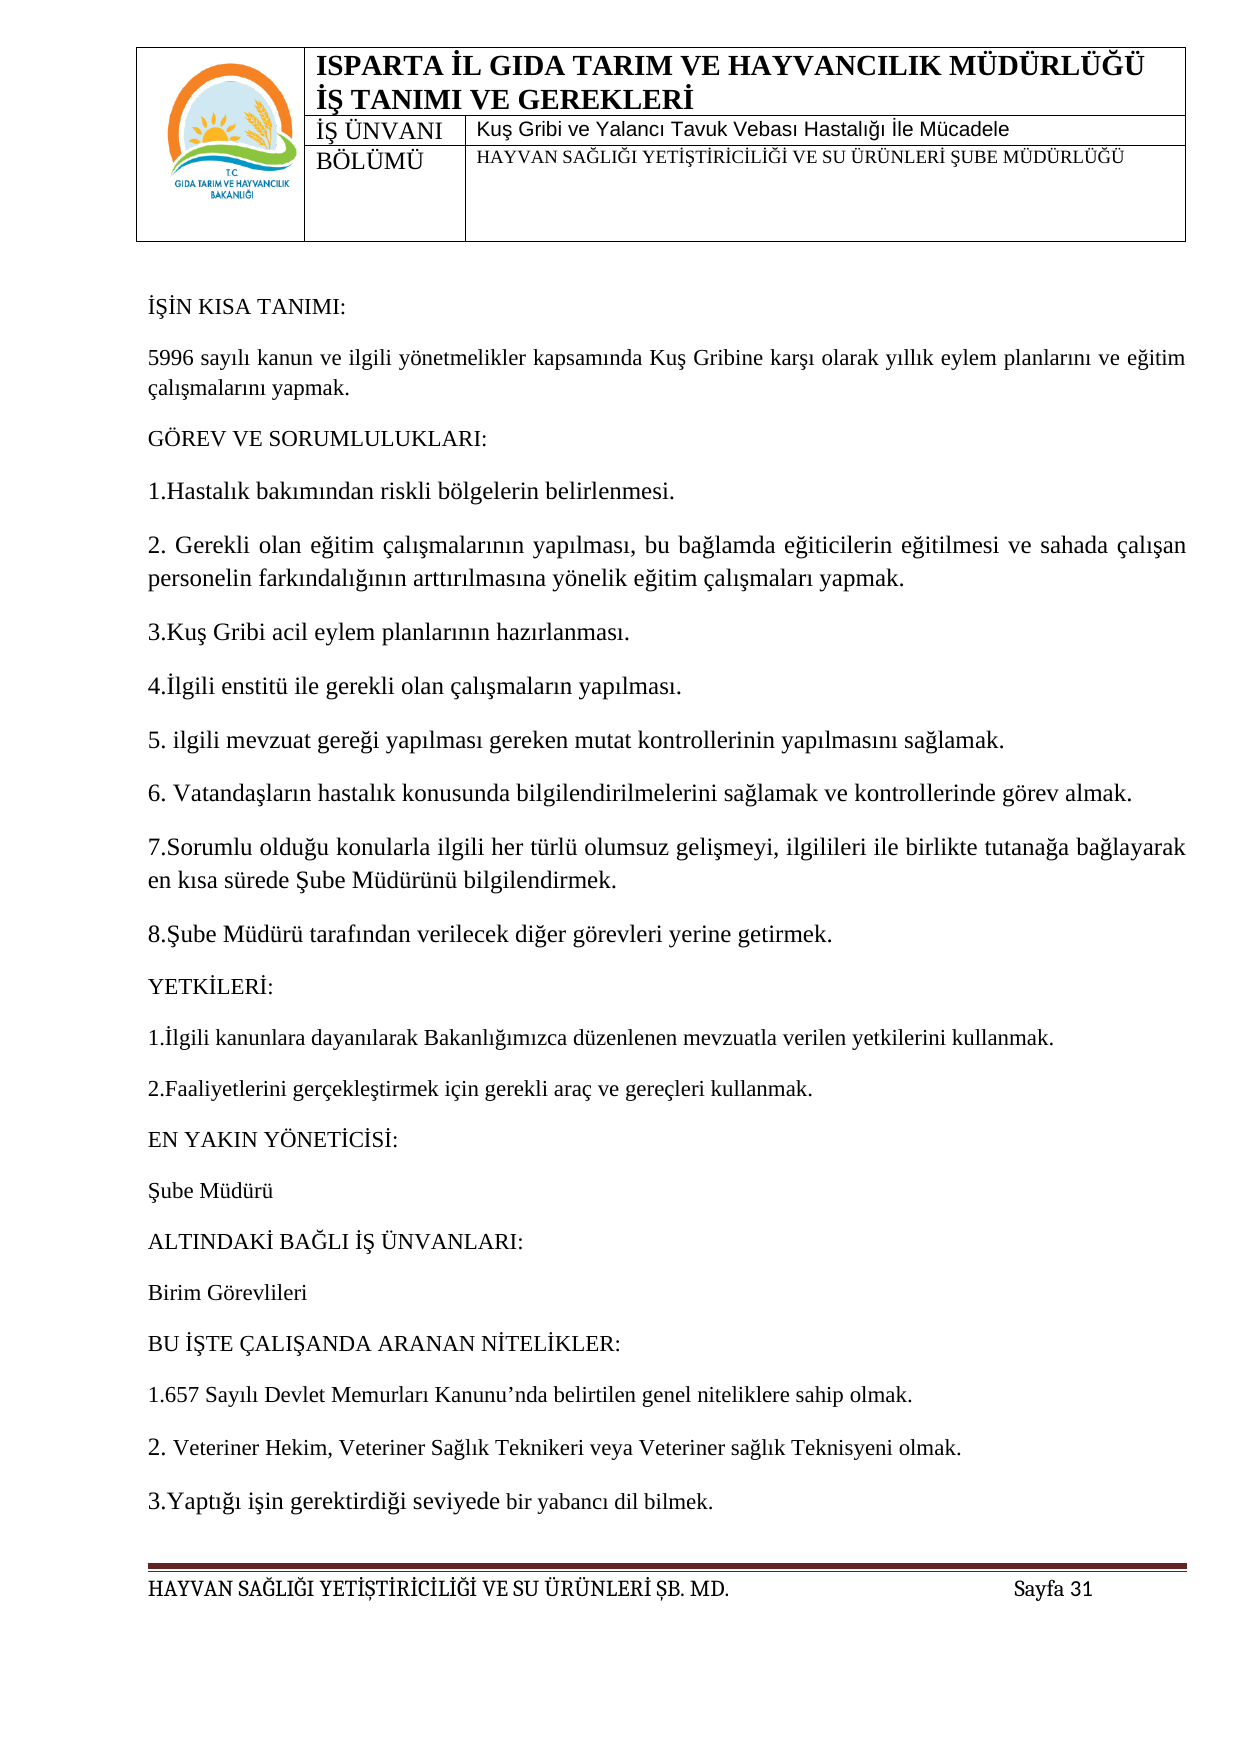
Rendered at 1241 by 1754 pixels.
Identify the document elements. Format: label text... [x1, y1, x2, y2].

text 8.Şube Müdürü tarafından verilecek diğer görevleri yerine getirmek. [148, 919, 1187, 948]
text 3.Kuş Gribi acil eylem planlarının hazırlanması. [148, 617, 1187, 646]
table_cell İŞ ÜNVANI [305, 116, 465, 145]
table_cell BÖLÜMÜ [305, 146, 465, 241]
text 1.Hastalık bakımından riskli bölgelerin belirlenmesi. [148, 476, 1187, 505]
text 6. Vatandaşların hastalık konusunda bilgilendirilmelerini sağlamak ve kontrollerinde görev almak. [148, 778, 1187, 807]
text EN YAKIN YÖNETİCİSİ: [148, 1126, 1187, 1153]
table_header ISPARTA İL GIDA TARIM VE HAYVANCILIK MÜDÜRLÜĞÜ İŞ TANIMI VE GEREKLERİ [305, 48, 1185, 115]
text Şube Müdürü [148, 1177, 1187, 1204]
table_header [137, 48, 304, 241]
text 4.İlgili enstitü ile gerekli olan çalışmaların yapılması. [148, 671, 1187, 699]
text 3.Yaptığı işin gerektirdiği seviyede bir yabancı dil bilmek. [148, 1486, 1187, 1515]
table_cell Kuş Gribi ve Yalancı Tavuk Vebası Hastalığı İle Mücadele [466, 116, 1185, 145]
text ALTINDAKİ BAĞLI İŞ ÜNVANLARI: [148, 1228, 1187, 1255]
text 7.Sorumlu olduğu konularla ilgili her türlü olumsuz gelişmeyi, ilgilileri ile birlikte tutanağa bağlayarak en kısa sürede Şube Müdürünü bilgilendirmek. [148, 832, 1187, 894]
text Birim Görevlileri [148, 1279, 1187, 1306]
text BU İŞTE ÇALIŞANDA ARANAN NİTELİKLER: [148, 1330, 1187, 1357]
picture [159, 47, 305, 215]
text 5996 sayılı kanun ve ilgili yönetmelikler kapsamında Kuş Gribine karşı olarak yıllık eylem planlarını ve eğitim çalışmalarını yapmak. [148, 344, 1187, 401]
text 1.İlgili kanunlara dayanılarak Bakanlığımızca düzenlenen mevzuatla verilen yetkilerini kullanmak. [148, 1024, 1187, 1051]
text 5. ilgili mevzuat gereği yapılması gereken mutat kontrollerinin yapılmasını sağlamak. [148, 725, 1187, 753]
text İŞİN KISA TANIMI: [148, 293, 1187, 319]
text 2. Veteriner Hekim, Veteriner Sağlık Teknikeri veya Veteriner sağlık Teknisyeni olmak. [148, 1432, 1187, 1461]
text GÖREV VE SORUMLULUKLARI: [148, 425, 1187, 452]
text YETKİLERİ: [148, 973, 1187, 999]
table_cell HAYVAN SAĞLIĞI YETİŞTİRİCİLİĞİ VE SU ÜRÜNLERİ ŞUBE MÜDÜRLÜĞÜ [466, 146, 1185, 241]
text 2. Gerekli olan eğitim çalışmalarının yapılması, bu bağlamda eğiticilerin eğitilmesi ve sahada çalışan personelin farkındalığının arttırılmasına yönelik eğitim çalışmaları yapmak. [148, 530, 1187, 592]
text 2.Faaliyetlerini gerçekleştirmek için gerekli araç ve gereçleri kullanmak. [148, 1075, 1187, 1102]
text 1.657 Sayılı Devlet Memurları Kanunu’nda belirtilen genel niteliklere sahip olmak. [148, 1381, 1187, 1408]
